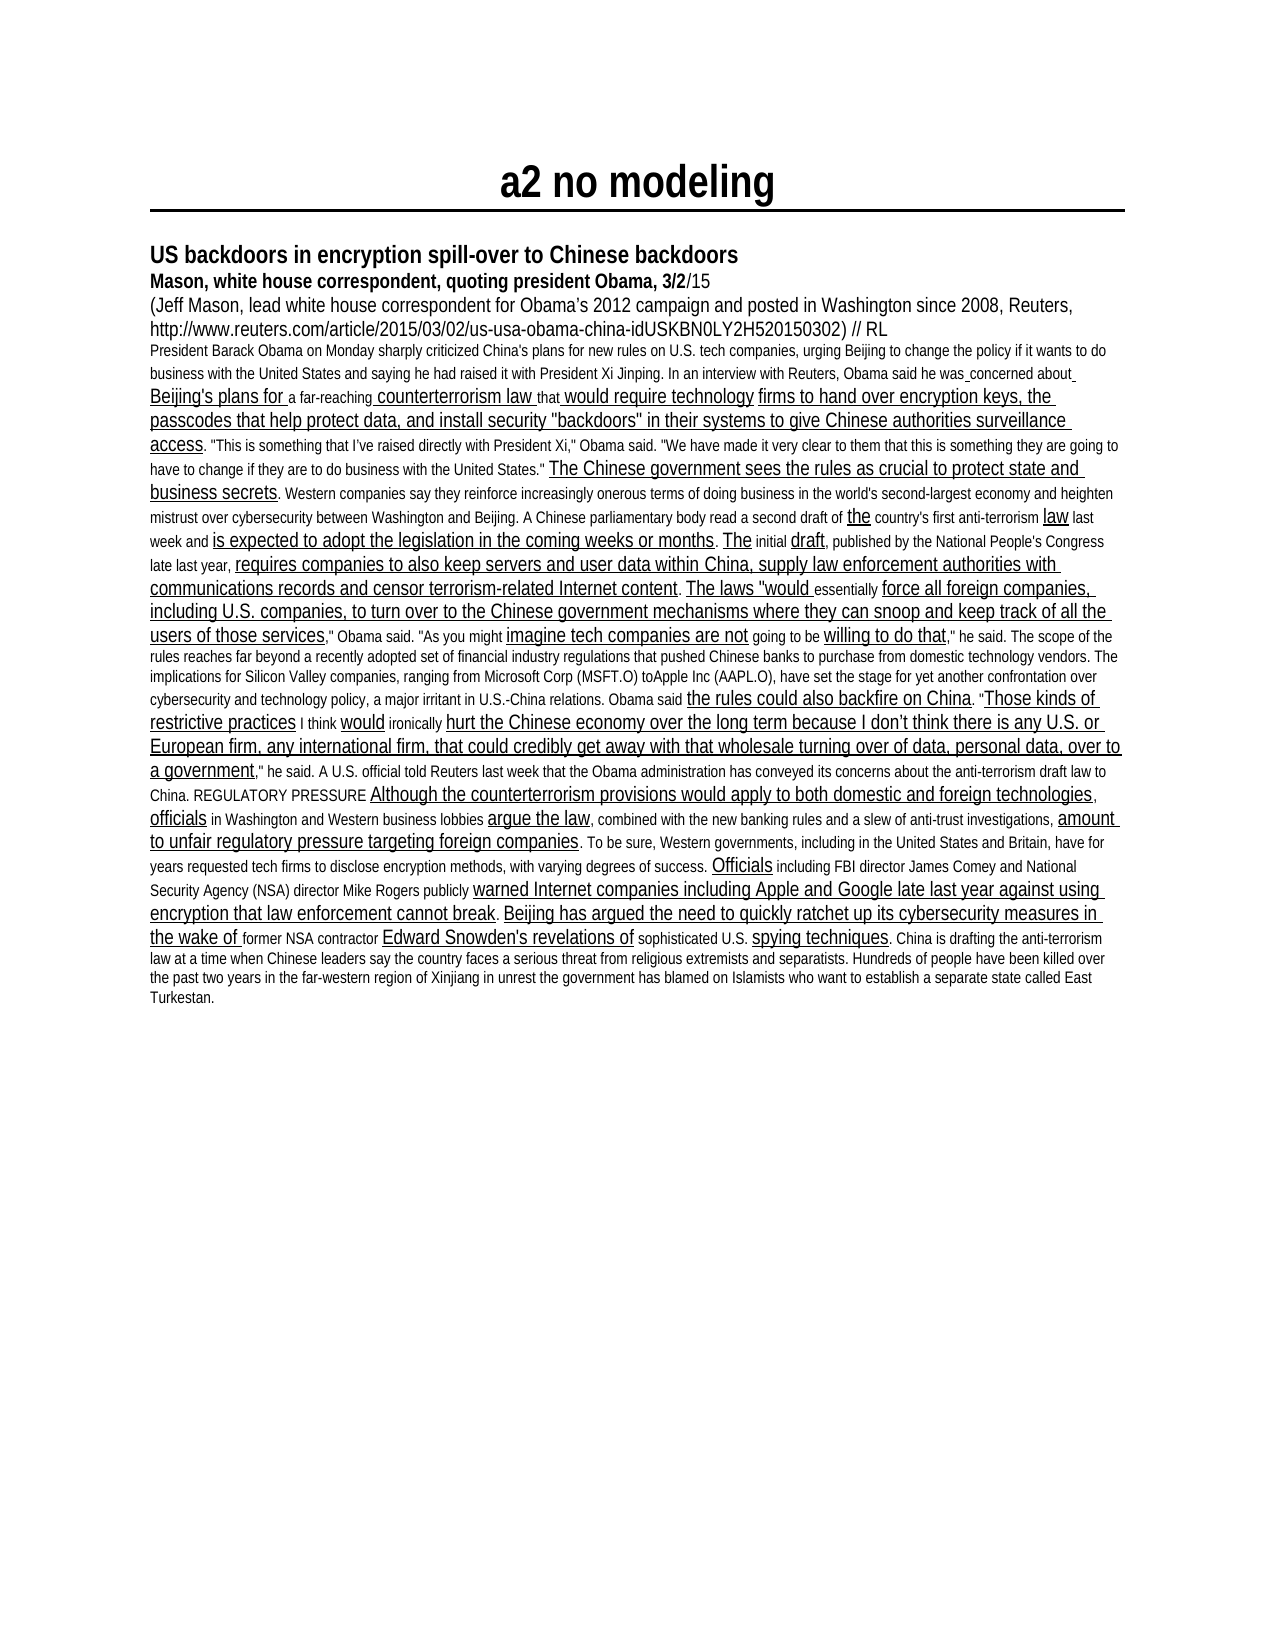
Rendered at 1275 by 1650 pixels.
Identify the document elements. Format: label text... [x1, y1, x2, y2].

subtitle a2 no modeling [150, 154, 1125, 209]
text Mason, white house correspondent, quoting president Obama, 3/2/15 [150, 269, 1125, 293]
text (Jeff Mason, lead white house correspondent for Obama’s 2012 campaign and posted in Washington since 2008, Reuters, http://www.reuters.com/article/2015/03/02/us-usa-obama-china-idUSKBN0LY2H520150302) // RL [150, 293, 1125, 341]
text President Barack Obama on Monday sharply criticized China's plans for new rules on U.S. tech companies, urging Beijing to change the policy if it wants to do business with the United States and saying he had raised it with President Xi Jinping. In an interview with Reuters, Obama said he was concerned about Beijing's plans for a far-reaching counterterrorism law that would require technology firms to hand over encryption keys, the passcodes that help protect data, and install security "backdoors" in their systems to give Chinese authorities surveillance access. "This is something that I’ve raised directly with President Xi," Obama said. "We have made it very clear to them that this is something they are going to have to change if they are to do business with the United States." The Chinese government sees the rules as crucial to protect state and business secrets. Western companies say they reinforce increasingly onerous terms of doing business in the world's second-largest economy and heighten mistrust over cybersecurity between Washington and Beijing. A Chinese parliamentary body read a second draft of the country's first anti-terrorism law last week and is expected to adopt the legislation in the coming weeks or months. The initial draft, published by the National People's Congress late last year, requires companies to also keep servers and user data within China, supply law enforcement authorities with communications records and censor terrorism-related Internet content. The laws "would essentially force all foreign companies, including U.S. companies, to turn over to the Chinese government mechanisms where they can snoop and keep track of all the users of those services," Obama said. "As you might imagine tech companies are not going to be willing to do that," he said. The scope of the rules reaches far beyond a recently adopted set of financial industry regulations that pushed Chinese banks to purchase from domestic technology vendors. The implications for Silicon Valley companies, ranging from Microsoft Corp (MSFT.O) toApple Inc (AAPL.O), have set the stage for yet another confrontation over cybersecurity and technology policy, a major irritant in U.S.-China relations. Obama said the rules could also backfire on China. "Those kinds of restrictive practices I think would ironically hurt the Chinese economy over the long term because I don’t think there is any U.S. or European firm, any international firm, that could credibly get away with that wholesale turning over of data, personal data, over to a government," he said. A U.S. official told Reuters last week that the Obama administration has conveyed its concerns about the anti-terrorism draft law to China. REGULATORY PRESSURE Although the counterterrorism provisions would apply to both domestic and foreign technologies, officials in Washington and Western business lobbies argue the law, combined with the new banking rules and a slew of anti-trust investigations, amount to unfair regulatory pressure targeting foreign companies. To be sure, Western governments, including in the United States and Britain, have for years requested tech firms to disclose encryption methods, with varying degrees of success. Officials including FBI director James Comey and National Security Agency (NSA) director Mike Rogers publicly warned Internet companies including Apple and Google late last year against using encryption that law enforcement cannot break. Beijing has argued the need to quickly ratchet up its cybersecurity measures in the wake of former NSA contractor Edward Snowden's revelations of sophisticated U.S. spying techniques. China is drafting the anti-terrorism law at a time when Chinese leaders say the country faces a serious threat from religious extremists and separatists. Hundreds of people have been killed over the past two years in the far-western region of Xinjiang in unrest the government has blamed on Islamists who want to establish a separate state called East Turkestan. [150, 341, 1125, 1007]
subtitle US backdoors in encryption spill-over to Chinese backdoors [150, 240, 1125, 269]
